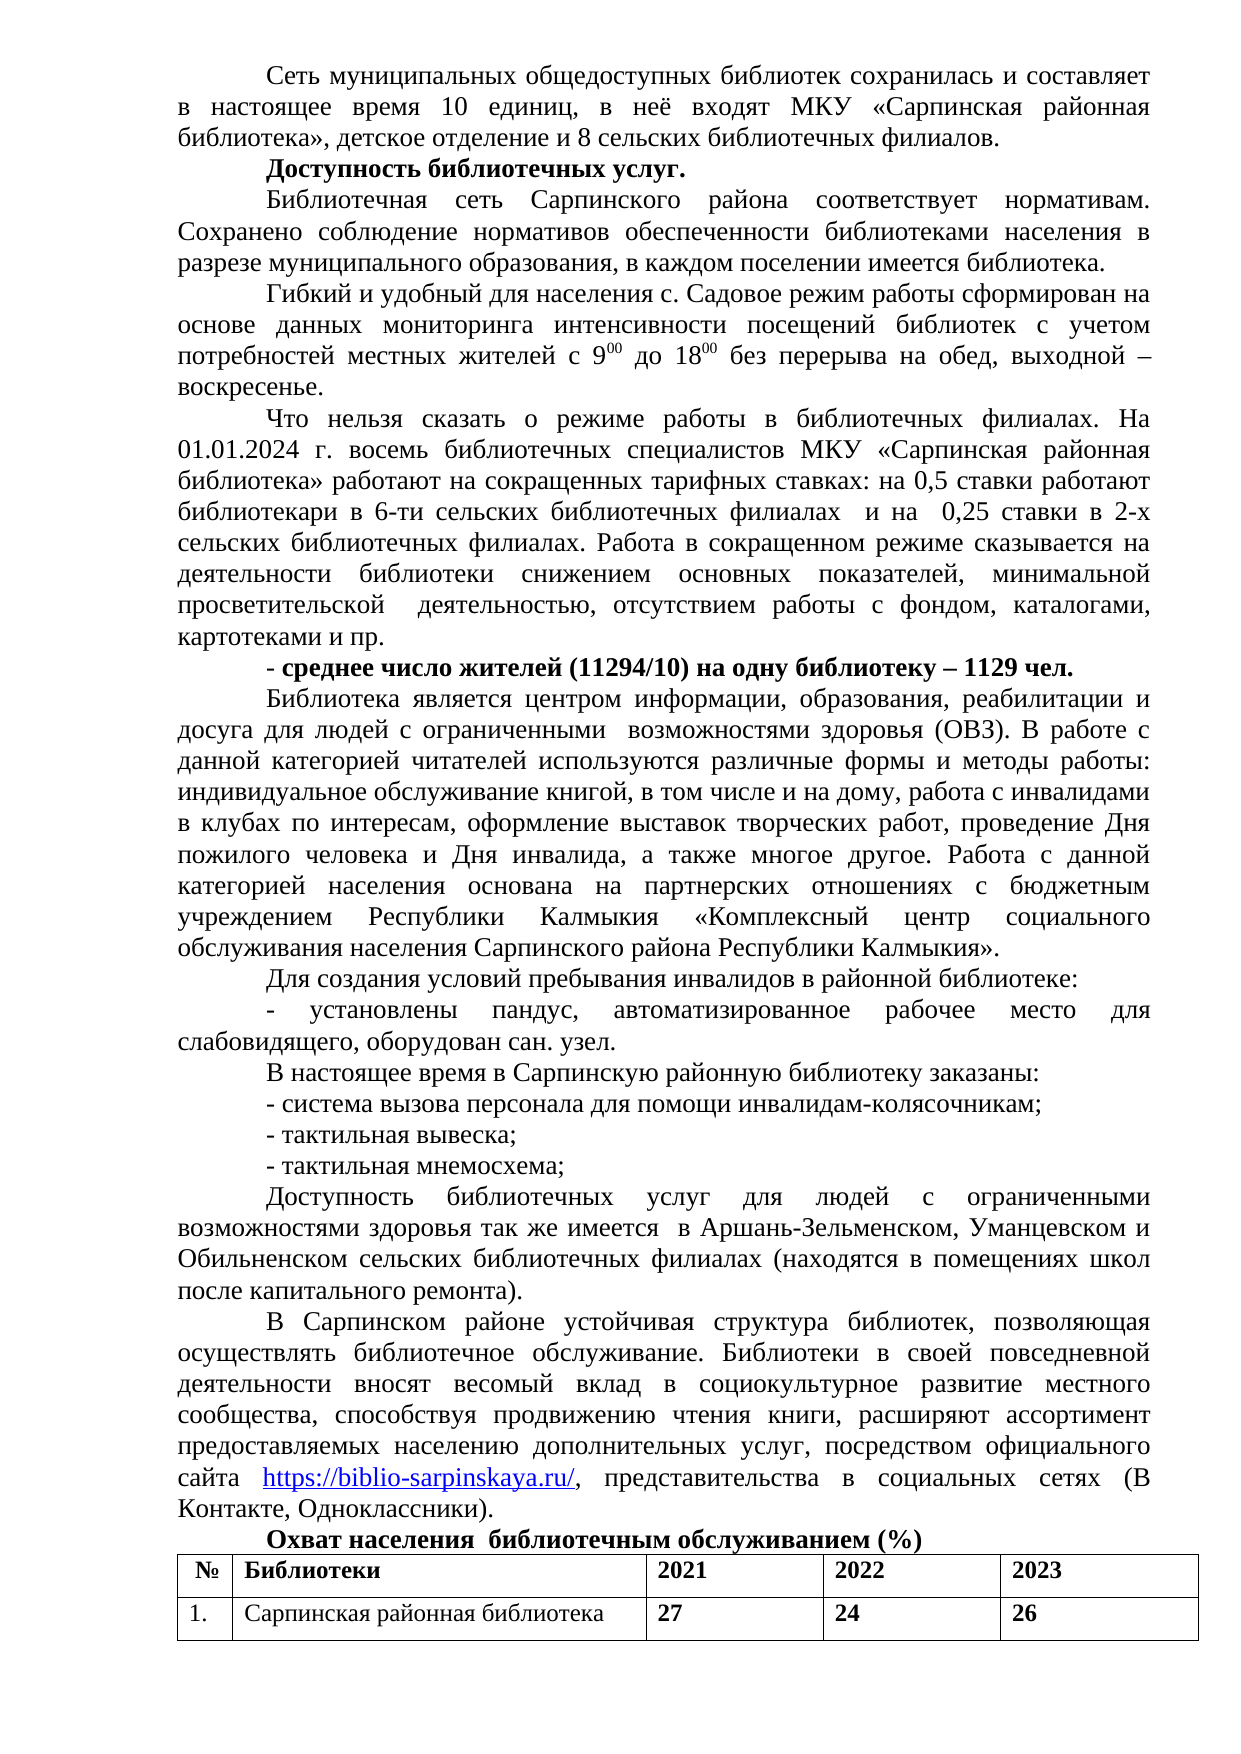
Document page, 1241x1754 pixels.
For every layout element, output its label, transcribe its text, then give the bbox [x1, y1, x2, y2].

table_cell 1. [178, 1598, 232, 1640]
text Что нельзя сказать о режиме работы в библиотечных филиалах. На 01.01.2024 г. восемь библиотечных специалистов МКУ «Сарпинская районная библиотека» работают на сокращенных тарифных ставках: на 0,5 ставки работают библиотекари в 6-ти сельских библиотечных филиалах и на 0,25 ставки в 2-х сельских библиотечных филиалах. Работа в сокращенном режиме сказывается на деятельности библиотеки снижением основных показателей, минимальной просветительской деятельностью, отсутствием работы с фондом, каталогами, картотеками и пр. [177, 402, 1152, 651]
text Гибкий и удобный для населения с. Садовое режим работы сформирован на основе данных мониторинга интенсивности посещений библиотек с учетом потребностей местных жителей с 900 до 1800 без перерыва на обед, выходной – воскресенье. [177, 277, 1152, 402]
table_cell 27 [647, 1598, 823, 1640]
table_header № [178, 1555, 232, 1597]
text В настоящее время в Сарпинскую районную библиотеку заказаны: [177, 1056, 1152, 1087]
text Библиотека является центром информации, образования, реабилитации и досуга для людей с ограниченными возможностями здоровья (ОВЗ). В работе с данной категорией читателей используются различные формы и методы работы: индивидуальное обслуживание книгой, в том числе и на дому, работа с инвалидами в клубах по интересам, оформление выставок творческих работ, проведение Дня пожилого человека и Дня инвалида, а также многое другое. Работа с данной категорией населения основана на партнерских отношениях с бюджетным учреждением Республики Калмыкия «Комплексный центр социального обслуживания населения Сарпинского района Республики Калмыкия». [177, 682, 1152, 962]
table_header 2023 [1001, 1555, 1198, 1597]
text Доступность библиотечных услуг для людей с ограниченными возможностями здоровья так же имеется в Аршань-Зельменском, Уманцевском и Обильненском сельских библиотечных филиалах (находятся в помещениях школ после капитального ремонта). [177, 1180, 1152, 1305]
text Для создания условий пребывания инвалидов в районной библиотеке: [177, 962, 1152, 993]
text В Сарпинском районе устойчивая структура библиотек, позволяющая осуществлять библиотечное обслуживание. Библиотеки в своей повседневной деятельности вносят весомый вклад в социокультурное развитие местного сообщества, способствуя продвижению чтения книги, расширяют ассортимент предоставляемых населению дополнительных услуг, посредством официального сайта https://biblio-sarpinskaya.ru/, представительства в социальных сетях (В Контакте, Одноклассники). [177, 1305, 1152, 1523]
table_cell Сарпинская районная библиотека [233, 1598, 646, 1640]
table_header 2022 [824, 1555, 1000, 1597]
table_header 2021 [647, 1555, 823, 1597]
text - тактильная мнемосхема; [177, 1149, 1152, 1180]
table_cell 24 [824, 1598, 1000, 1640]
text - установлены пандус, автоматизированное рабочее место для слабовидящего, оборудован сан. узел. [177, 993, 1152, 1056]
text Охват населения библиотечным обслуживанием (%) [177, 1523, 1152, 1554]
table_cell 26 [1001, 1598, 1198, 1640]
text - тактильная вывеска; [177, 1118, 1152, 1149]
text Библиотечная сеть Сарпинского района соответствует нормативам. Сохранено соблюдение нормативов обеспеченности библиотеками населения в разрезе муниципального образования, в каждом поселении имеется библиотека. [177, 184, 1152, 277]
text Доступность библиотечных услуг. [177, 152, 1152, 184]
text - система вызова персонала для помощи инвалидам-колясочникам; [177, 1087, 1152, 1118]
text Сеть муниципальных общедоступных библиотек сохранилась и составляет в настоящее время 10 единиц, в неё входят МКУ «Сарпинская районная библиотека», детское отделение и 8 сельских библиотечных филиалов. [177, 59, 1152, 152]
table_header Библиотеки [233, 1555, 646, 1597]
text - среднее число жителей (11294/10) на одну библиотеку – 1129 чел. [177, 651, 1152, 682]
